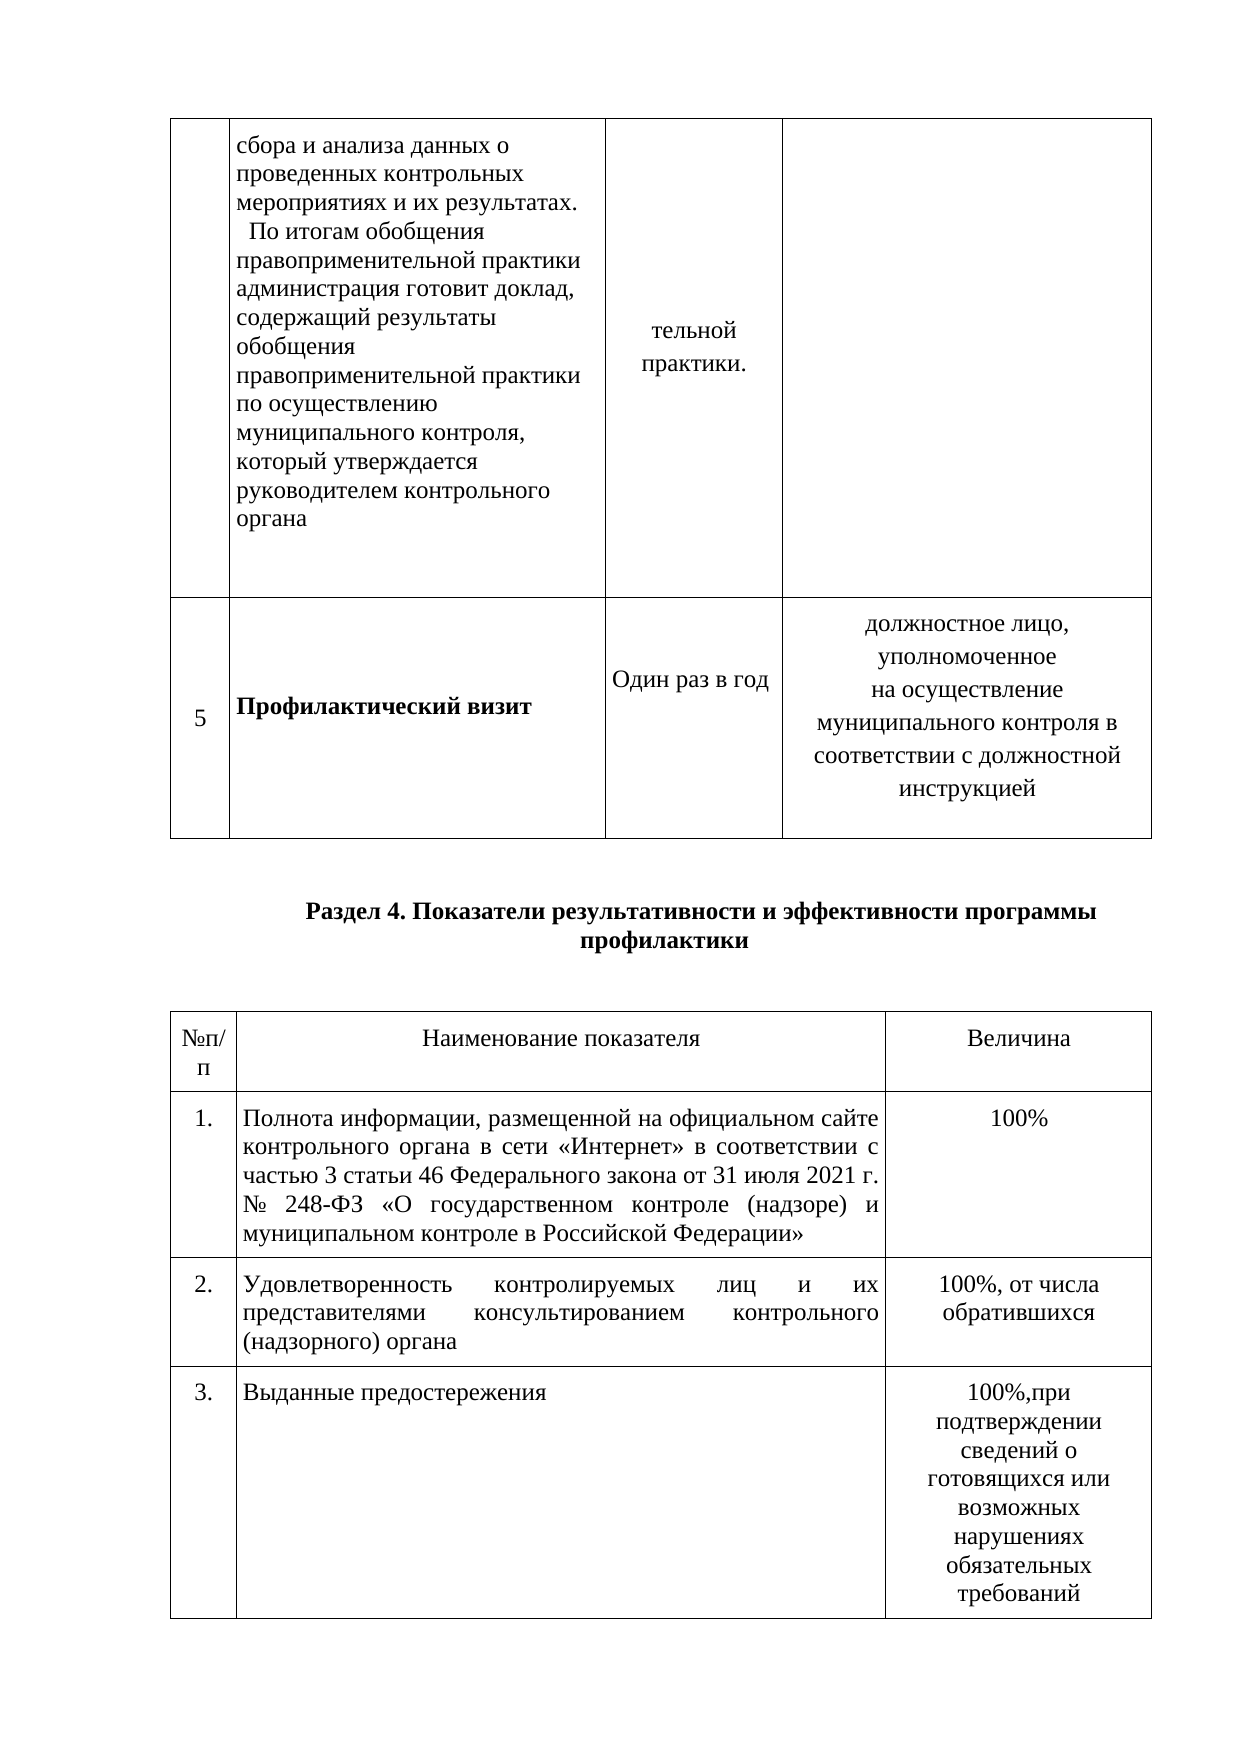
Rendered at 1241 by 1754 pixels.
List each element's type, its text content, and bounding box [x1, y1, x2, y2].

table_header Величина [886, 1012, 1151, 1091]
table_cell Профилактический визит [230, 598, 605, 838]
table_cell 4 [171, 119, 229, 597]
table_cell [606, 119, 782, 597]
table_cell Один раз в год [606, 598, 782, 838]
table_cell 3. [171, 1367, 236, 1618]
table_header №п/п [171, 1012, 236, 1091]
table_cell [230, 119, 605, 597]
table_cell 100% [886, 1092, 1151, 1257]
table_cell 5 [171, 598, 229, 838]
table_cell Выданные предостережения [237, 1367, 885, 1618]
table_cell 2. [171, 1258, 236, 1366]
table_cell 100%, от числа обратившихся [886, 1258, 1151, 1366]
table_cell Удовлетворенность контролируемых лиц и их представителями консультированием контрольного (надзорного) органа [237, 1258, 885, 1366]
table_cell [783, 119, 1151, 597]
table_cell 1. [171, 1092, 236, 1257]
table_cell Полнота информации, размещенной на официальном сайте контрольного органа в сети «Интернет» в соответствии с частью 3 статьи 46 Федерального закона от 31 июля 2021 г. № 248-ФЗ «О государственном контроле (надзоре) и муниципальном контроле в Российской Федерации» [237, 1092, 885, 1257]
table_header Наименование показателя [237, 1012, 885, 1091]
table_cell 100%,при подтверждении сведений о готовящихся или возможных нарушениях обязательных требований [886, 1367, 1151, 1618]
text Раздел 4. Показатели результативности и эффективности программы профилактики [177, 896, 1152, 954]
table_cell должностное лицо, уполномоченное на осуществление муниципального контроля в соответствии с должностной инструкцией [783, 598, 1151, 838]
